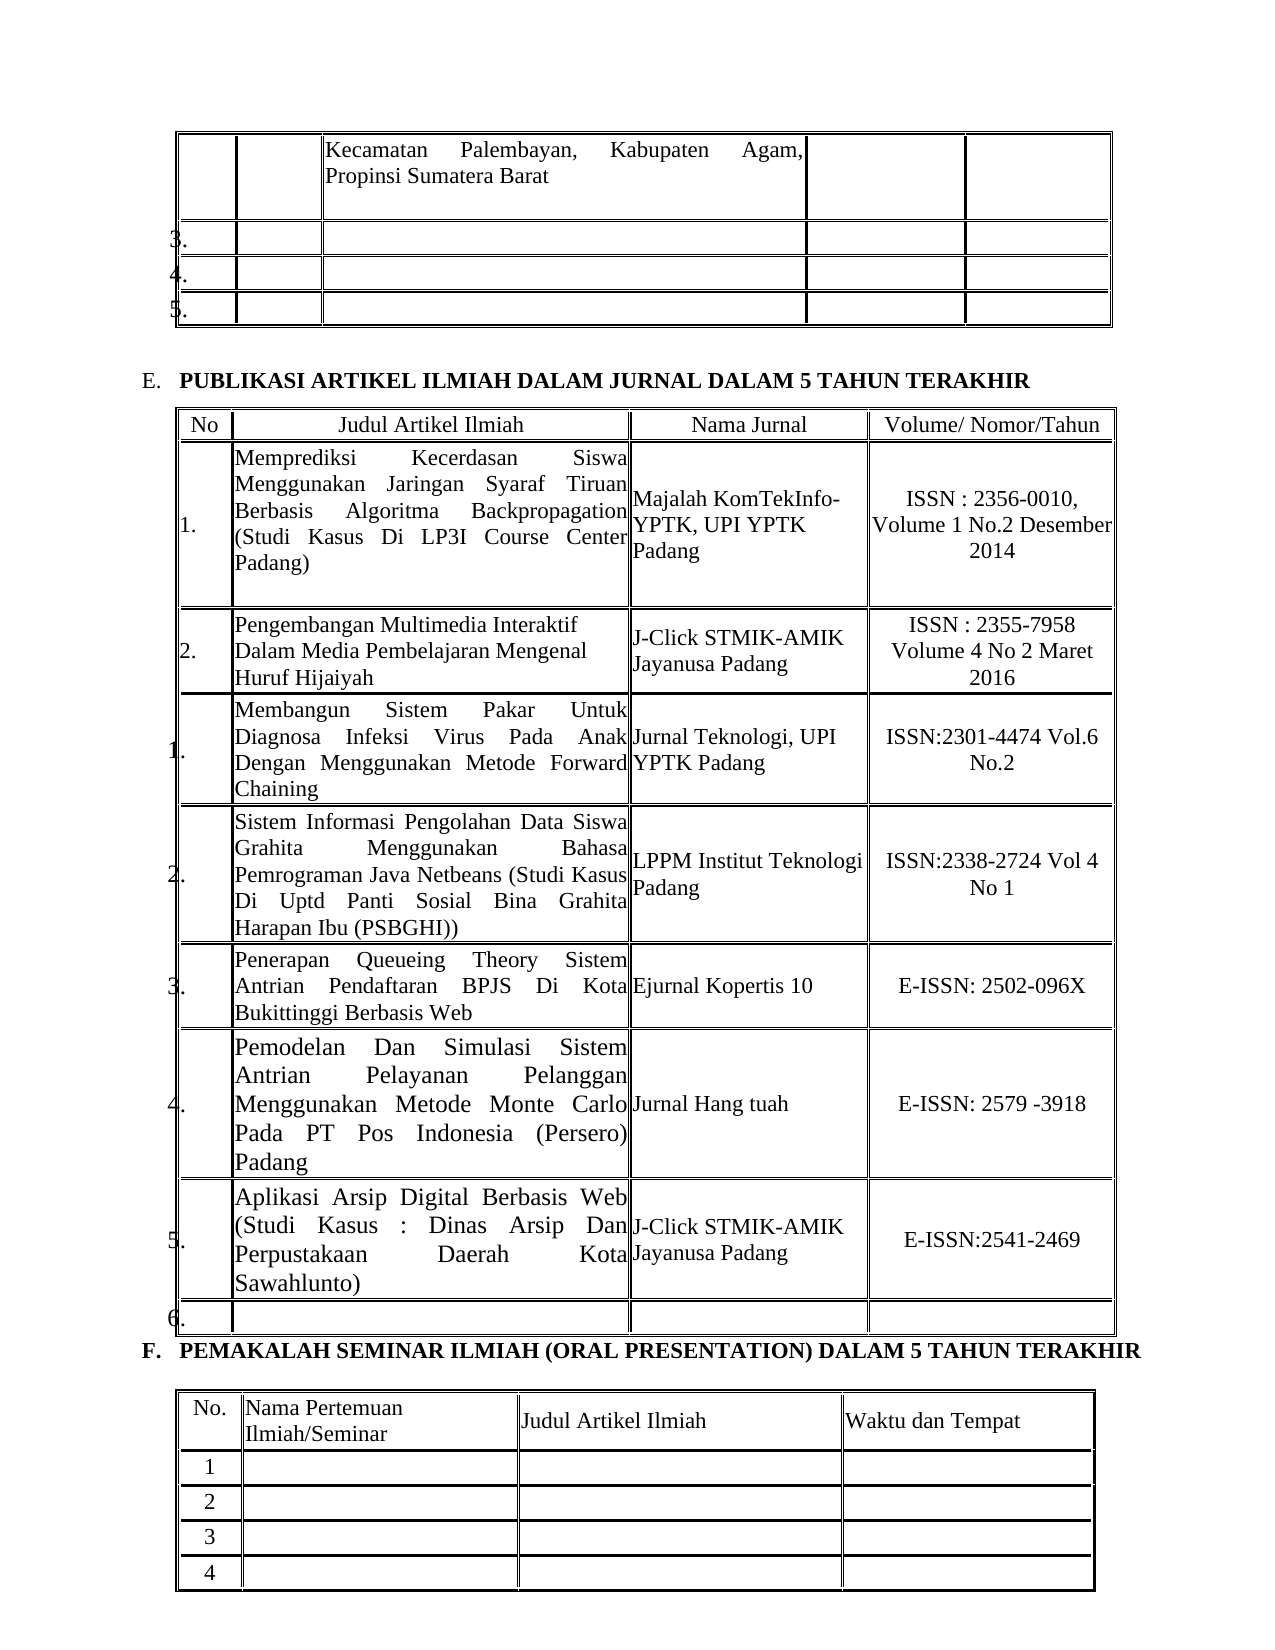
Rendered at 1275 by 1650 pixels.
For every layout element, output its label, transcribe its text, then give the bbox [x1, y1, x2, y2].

table_cell E-ISSN: 2579 -3918 [870, 1027, 1114, 1177]
table_cell ISSN : 2355-7958 Volume 4 No 2 Maret 2016 [870, 606, 1114, 692]
list PUBLIKASI ARTIKEL ILMIAH DALAM JURNAL DALAM 5 TAHUN TERAKHIR [142, 367, 1162, 393]
table_cell Majalah KomTekInfo-YPTK, UPI YPTK Padang [632, 443, 867, 606]
table_cell 4 [179, 1554, 242, 1589]
table_cell [236, 292, 323, 324]
table_cell [967, 219, 1110, 254]
table_cell [844, 1449, 1094, 1483]
table_cell 1. [177, 439, 232, 606]
table_cell Jurnal Hang tuah [632, 1030, 867, 1177]
table_cell [179, 1177, 231, 1298]
table_cell [808, 257, 964, 289]
table_header No [177, 408, 232, 439]
table_cell [177, 941, 232, 1027]
table_cell [179, 135, 236, 219]
table_cell [844, 1519, 1093, 1554]
table_cell ISSN : 2356-0010, Volume 1 No.2 Desember 2014 [869, 439, 1115, 606]
table_cell [177, 1298, 232, 1333]
table_cell E-ISSN: 2502-096X [869, 941, 1115, 1027]
table_cell [869, 1298, 1115, 1333]
table_cell [179, 254, 235, 289]
table_cell J-Click STMIK-AMIK Jayanusa Padang [632, 610, 867, 692]
table_cell E-ISSN:2541-2469 [870, 1177, 1114, 1298]
table_cell Membangun Sistem Pakar Untuk Diagnosa Infeksi Virus Pada Anak Dengan Menggunakan Metode Forward Chaining [234, 695, 628, 803]
table_header Volume/ Nomor/Tahun [869, 410, 1114, 439]
table_header Judul Artikel Ilmiah [232, 408, 630, 439]
table_cell [243, 1557, 518, 1589]
table_cell 3 [179, 1519, 241, 1554]
table_cell [179, 1027, 231, 1177]
table_cell Jurnal Teknologi, UPI YPTK Padang [632, 695, 867, 803]
table_cell [965, 289, 1111, 324]
table_cell [520, 1522, 841, 1554]
table_cell [323, 293, 806, 324]
table_cell [519, 1557, 842, 1589]
table_cell Ejurnal Kopertis 10 [632, 945, 867, 1027]
table_cell [967, 254, 1110, 289]
table_cell Penerapan Queueing Theory Sistem Antrian Pendaftaran BPJS Di Kota Bukittinggi Berbasis Web [234, 945, 628, 1027]
table_cell [244, 1487, 517, 1519]
table_cell 2. [179, 606, 231, 692]
table_cell UPI-YPTK [806, 135, 965, 219]
table_cell [179, 692, 231, 803]
table_header Judul Artikel Ilmiah [519, 1393, 842, 1448]
table_cell Aplikasi Arsip Digital Berbasis Web (Studi Kasus : Dinas Arsip Dan Perpustakaan Daerah Kota Sawahlunto) [234, 1180, 628, 1298]
table_cell Pengembangan Multimedia Interaktif Dalam Media Pembelajaran Mengenal Huruf Hijaiyah [234, 610, 628, 692]
table_cell [232, 1298, 630, 1333]
table_cell ISSN:2301-4474 Vol.6 No.2 [870, 692, 1114, 803]
table_cell [808, 222, 964, 254]
table_header Nama Jurnal [630, 410, 868, 439]
table_cell Sistem Informasi Pengolahan Data Siswa Grahita Menggunakan Bahasa Pemrograman Java Netbeans (Studi Kasus Di Uptd Panti Sosial Bina Grahita Harapan Ibu (PSBGHI)) [234, 807, 628, 941]
table_cell ISSN:2338-2724 Vol 4 No 1 [869, 803, 1115, 941]
list PEMAKALAH SEMINAR ILMIAH (ORAL PRESENTATION) DALAM 5 TAHUN TERAKHIR [142, 1337, 1162, 1363]
table_header Nama Pertemuan Ilmiah/Seminar [243, 1393, 518, 1448]
table_cell [238, 257, 321, 289]
table_cell [179, 219, 235, 254]
table_cell [324, 257, 805, 289]
table_cell [843, 1554, 1093, 1589]
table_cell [323, 135, 806, 219]
table_cell [324, 222, 805, 254]
table_cell [177, 289, 236, 324]
table_cell [520, 1452, 841, 1483]
table_cell Memprediksi Kecerdasan Siswa Menggunakan Jaringan Syaraf Tiruan Berbasis Algoritma Backpropagation (Studi Kasus Di LP3I Course Center Padang) [234, 443, 628, 606]
table_cell [244, 1452, 517, 1483]
table_cell [520, 1487, 841, 1519]
table_cell 2016 [236, 134, 323, 219]
table_cell [630, 1302, 868, 1333]
table_cell J-Click STMIK-AMIK Jayanusa Padang [632, 1180, 867, 1298]
table_header No. [179, 1393, 242, 1448]
table_cell 2 [177, 1484, 241, 1519]
table_cell [244, 1522, 517, 1554]
table_header Waktu dan Tempat [843, 1393, 1093, 1448]
table_cell 10 [965, 134, 1110, 219]
table_cell [238, 222, 321, 254]
table_cell [177, 803, 232, 941]
table_cell 1 [177, 1449, 241, 1483]
table_cell Pemodelan Dan Simulasi Sistem Antrian Pelayanan Pelanggan Menggunakan Metode Monte Carlo Pada PT Pos Indonesia (Persero) Padang [234, 1030, 628, 1177]
table_cell [806, 293, 965, 324]
table_cell LPPM Institut Teknologi Padang [632, 807, 867, 941]
table_cell [844, 1484, 1094, 1519]
